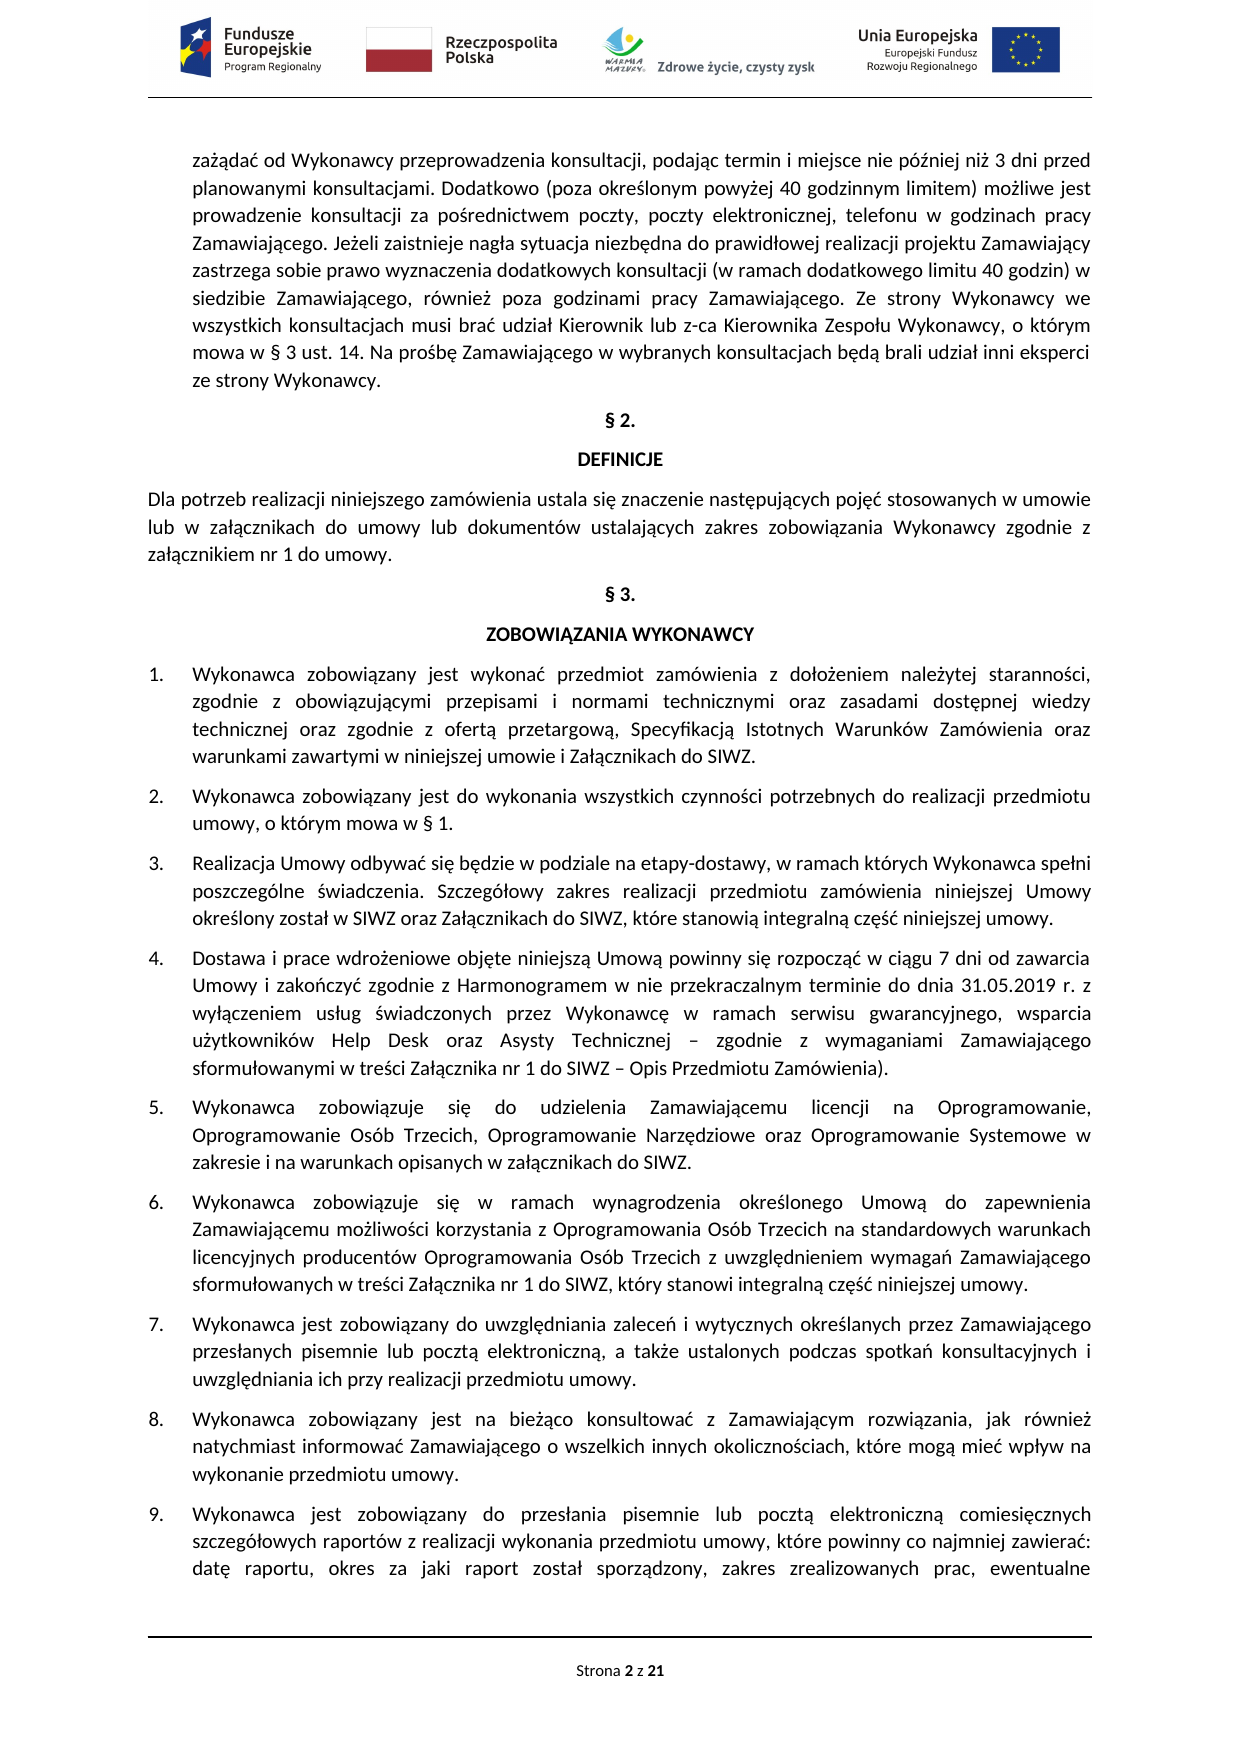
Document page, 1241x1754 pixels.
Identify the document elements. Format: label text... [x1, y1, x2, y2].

picture [147, 0, 1093, 95]
text § 3. [148, 581, 1092, 607]
list Wykonawca zobowiązany jest do wykonania wszystkich czynności potrzebnych do realizacji przedmiotu umowy, o którym mowa w § 1. [148, 783, 1092, 836]
text DEFINICJE [148, 447, 1092, 472]
list Wykonawca zobowiązany jest na bieżąco konsultować z Zamawiającym rozwiązania, jak również natychmiast informować Zamawiającego o wszelkich innych okolicznościach, które mogą mieć wpływ na wykonanie przedmiotu umowy. [148, 1406, 1092, 1486]
list Dostawa i prace wdrożeniowe objęte niniejszą Umową powinny się rozpocząć w ciągu 7 dni od zawarcia Umowy i zakończyć zgodnie z Harmonogramem w nie przekraczalnym terminie do dnia 31.05.2019 r. z wyłączeniem usług świadczonych przez Wykonawcę w ramach serwisu gwarancyjnego, wsparcia użytkowników Help Desk oraz Asysty Technicznej – zgodnie z wymaganiami Zamawiającego sformułowanymi w treści Załącznika nr 1 do SIWZ – Opis Przedmiotu Zamówienia). [148, 945, 1092, 1080]
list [148, 148, 1092, 392]
list Wykonawca zobowiązany jest wykonać przedmiot zamówienia z dołożeniem należytej staranności, zgodnie z obowiązującymi przepisami i normami technicznymi oraz zasadami dostępnej wiedzy technicznej oraz zgodnie z ofertą przetargową, Specyfikacją Istotnych Warunków Zamówienia oraz warunkami zawartymi w niniejszej umowie i Załącznikach do SIWZ. [148, 661, 1092, 769]
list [148, 1501, 1092, 1581]
text Dla potrzeb realizacji niniejszego zamówienia ustala się znaczenie następujących pojęć stosowanych w umowie lub w załącznikach do umowy lub dokumentów ustalających zakres zobowiązania Wykonawcy zgodnie z załącznikiem nr 1 do umowy. [148, 487, 1092, 567]
list Wykonawca zobowiązuje się do udzielenia Zamawiającemu licencji na Oprogramowanie, Oprogramowanie Osób Trzecich, Oprogramowanie Narzędziowe oraz Oprogramowanie Systemowe w zakresie i na warunkach opisanych w załącznikach do SIWZ. [148, 1094, 1092, 1175]
text § 2. [148, 407, 1092, 432]
list Wykonawca jest zobowiązany do uwzględniania zaleceń i wytycznych określanych przez Zamawiającego przesłanych pisemnie lub pocztą elektroniczną, a także ustalonych podczas spotkań konsultacyjnych i uwzględniania ich przy realizacji przedmiotu umowy. [148, 1311, 1092, 1392]
text ZOBOWIĄZANIA WYKONAWCY [148, 621, 1092, 647]
list Realizacja Umowy odbywać się będzie w podziale na etapy-dostawy, w ramach których Wykonawca spełni poszczególne świadczenia. Szczegółowy zakres realizacji przedmiotu zamówienia niniejszej Umowy określony został w SIWZ oraz Załącznikach do SIWZ, które stanowią integralną część niniejszej umowy. [148, 850, 1092, 931]
list Wykonawca zobowiązuje się w ramach wynagrodzenia określonego Umową do zapewnienia Zamawiającemu możliwości korzystania z Oprogramowania Osób Trzecich na standardowych warunkach licencyjnych producentów Oprogramowania Osób Trzecich z uwzględnieniem wymagań Zamawiającego sformułowanych w treści Załącznika nr 1 do SIWZ, który stanowi integralną część niniejszej umowy. [148, 1189, 1092, 1297]
